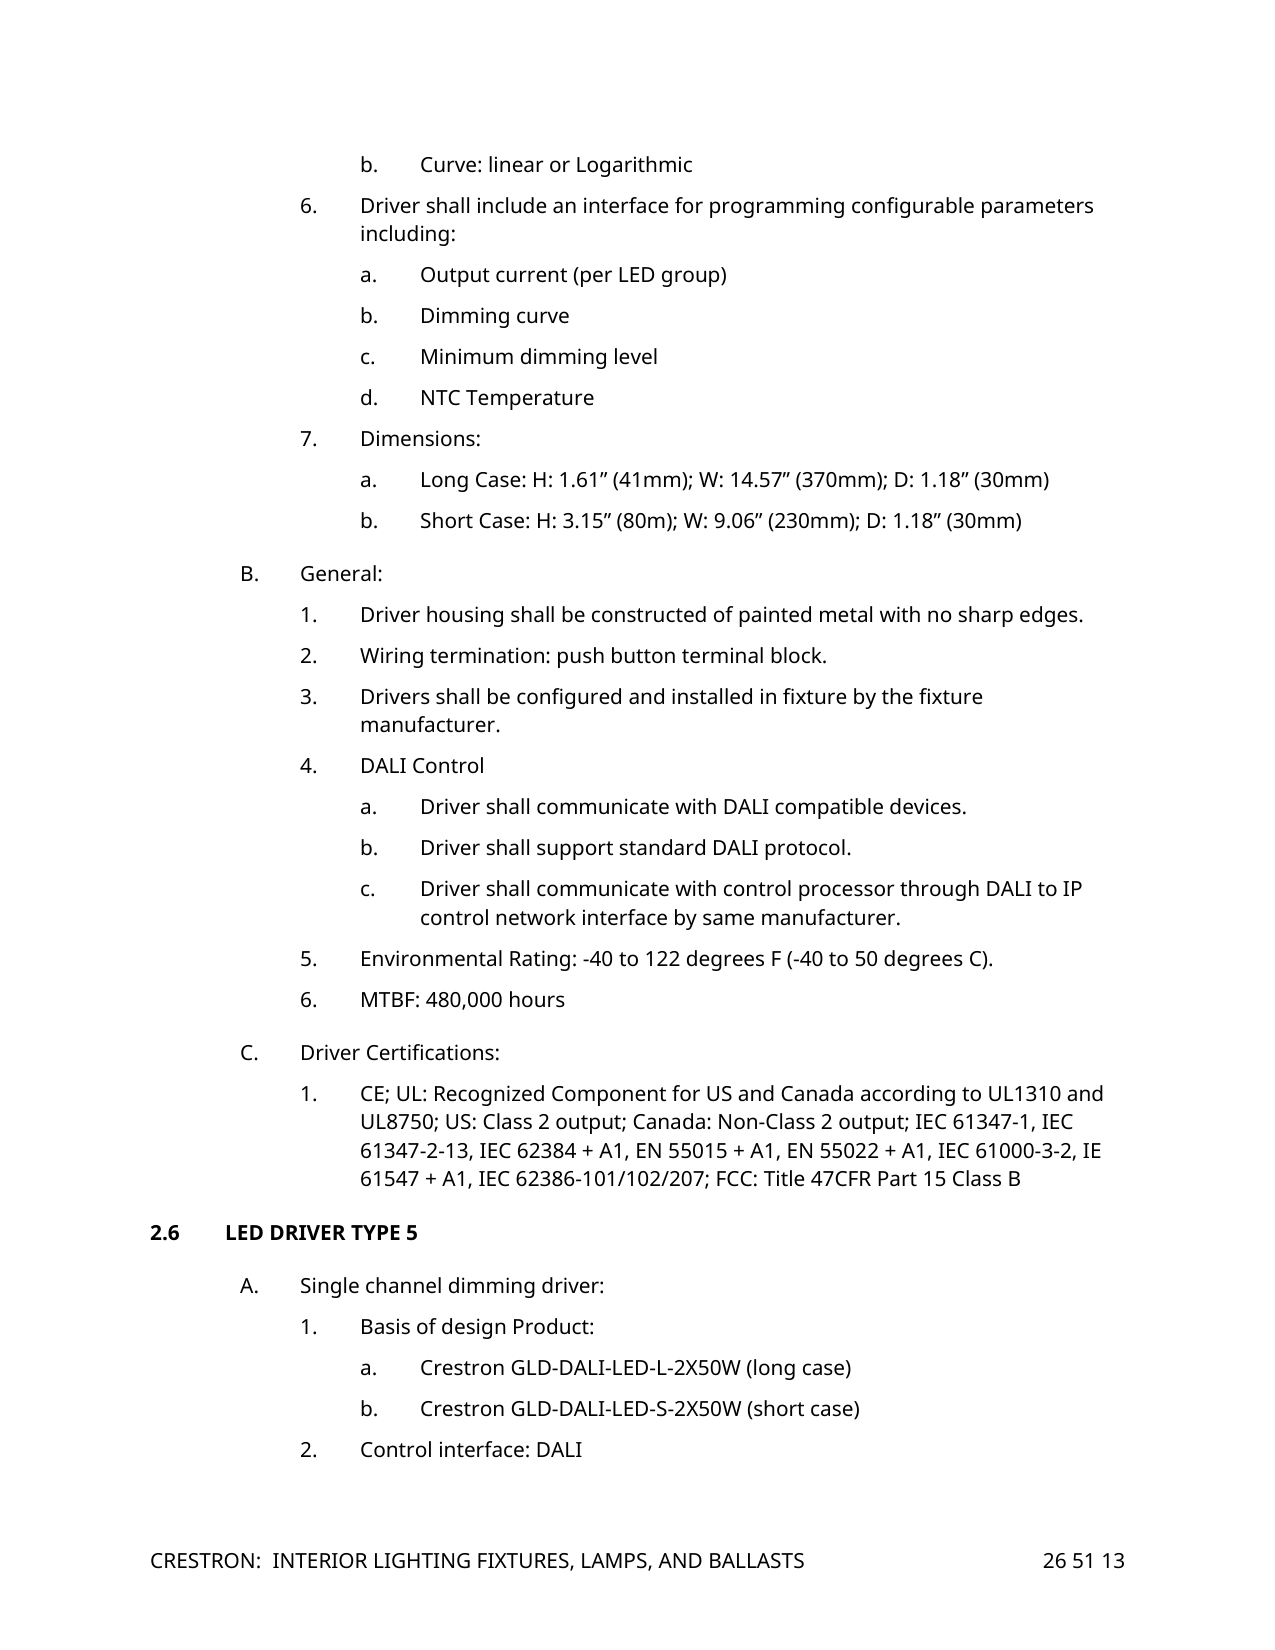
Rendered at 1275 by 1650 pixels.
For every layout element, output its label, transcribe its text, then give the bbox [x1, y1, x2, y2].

text Driver housing shall be constructed of painted metal with no sharp edges. [300, 600, 1125, 629]
text Driver shall communicate with control processor through DALI to IP control network interface by same manufacturer. [360, 874, 1125, 931]
text Output current (per LED group) [360, 260, 1125, 289]
text Driver Certifications: [240, 1038, 1125, 1067]
text Dimming curve [360, 301, 1125, 330]
text Driver shall include an interface for programming configurable parameters including: [300, 191, 1125, 248]
text Single channel dimming driver: [240, 1271, 1125, 1300]
text Driver shall support standard DALI protocol. [360, 833, 1125, 862]
text DALI Control [300, 752, 1125, 780]
text Long Case: H: 1.61” (41mm); W: 14.57” (370mm); D: 1.18” (30mm) [360, 465, 1125, 493]
text Minimum dimming level [360, 342, 1125, 371]
text CE; UL: Recognized Component for US and Canada according to UL1310 and UL8750; US: Class 2 output; Canada: Non-Class 2 output; IEC 61347-1, IEC 61347-2-13, IEC 62384 + A1, EN 55015 + A1, EN 55022 + A1, IEC 61000-3-2, IE 61547 + A1, IEC 62386-101/102/207; FCC: Title 47CFR Part 15 Class B [300, 1079, 1125, 1193]
text Drivers shall be configured and installed in fixture by the fixture manufacturer. [300, 682, 1125, 739]
text Dimensions: [300, 424, 1125, 452]
text General: [240, 559, 1125, 588]
text Control interface: DALI [300, 1435, 1125, 1463]
text NTC Temperature [360, 383, 1125, 412]
text Crestron GLD-DALI-LED-S-2X50W (short case) [360, 1394, 1125, 1422]
text Crestron GLD-DALI-LED-L-2X50W (long case) [360, 1353, 1125, 1382]
text Driver shall communicate with DALI compatible devices. [360, 792, 1125, 821]
text LED DRIVER TYPE 5 [150, 1218, 1125, 1246]
text MTBF: 480,000 hours [300, 985, 1125, 1013]
text Wiring termination: push button terminal block. [300, 641, 1125, 670]
text Short Case: H: 3.15” (80m); W: 9.06” (230mm); D: 1.18” (30mm) [360, 506, 1125, 534]
text Basis of design Product: [300, 1312, 1125, 1341]
text Environmental Rating: -40 to 122 degrees F (-40 to 50 degrees C). [300, 944, 1125, 972]
text Curve: linear or Logarithmic [360, 150, 1125, 178]
